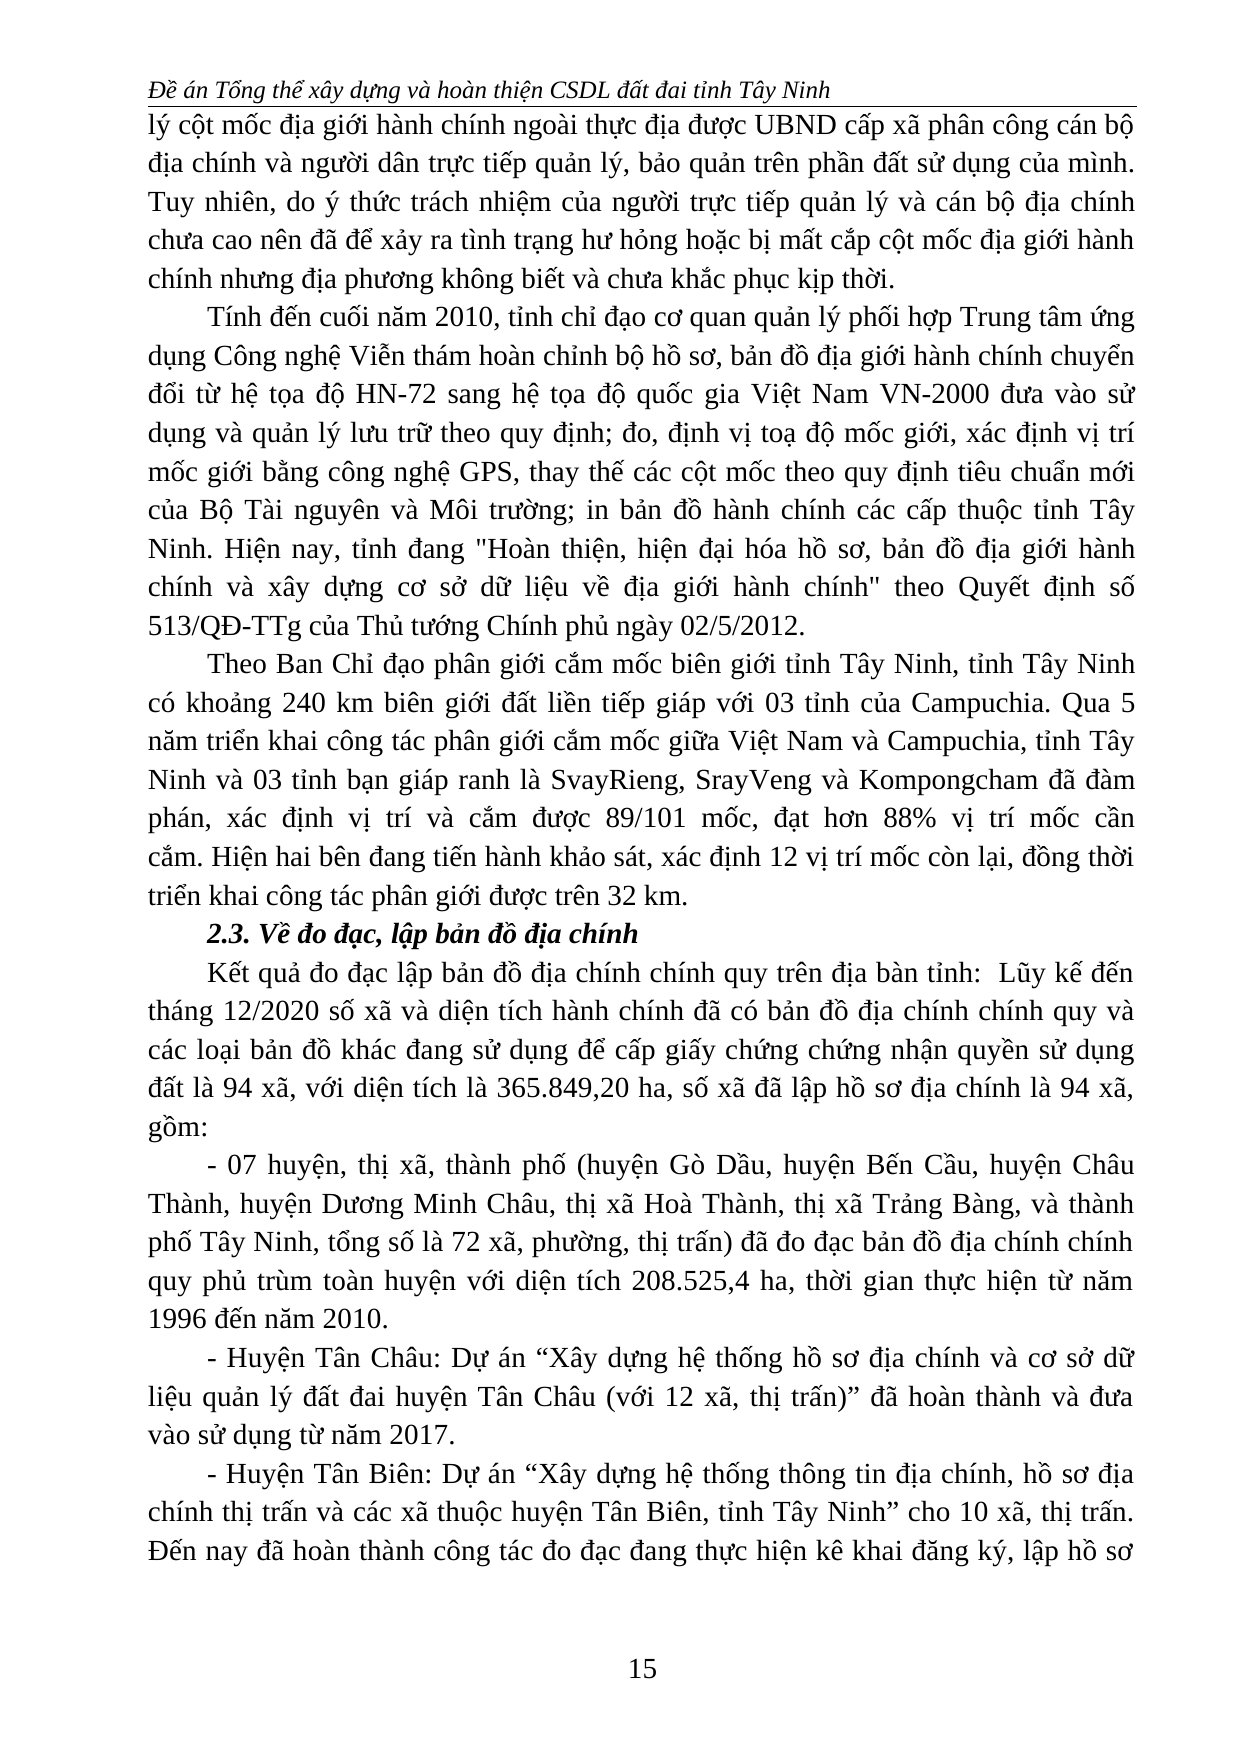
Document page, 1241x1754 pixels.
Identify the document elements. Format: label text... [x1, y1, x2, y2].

text Theo Ban Chỉ đạo phân giới cắm mốc biên giới tỉnh Tây Ninh, tỉnh Tây Ninh có khoảng 240 km biên giới đất liền tiếp giáp với 03 tỉnh của Campuchia. Qua 5 năm triển khai công tác phân giới cắm mốc giữa Việt Nam và Campuchia, tỉnh Tây Ninh và 03 tỉnh bạn giáp ranh là SvayRieng, SrayVeng và Kompongcham đã đàm phán, xác định vị trí và cắm được 89/101 mốc, đạt hơn 88% vị trí mốc cần cắm. Hiện hai bên đang tiến hành khảo sát, xác định 12 vị trí mốc còn lại, đồng thời triển khai công tác phân giới được trên 32 km. [148, 646, 1137, 911]
text Kết quả đo đạc lập bản đồ địa chính chính quy trên địa bàn tỉnh: Lũy kế đến tháng 12/2020 số xã và diện tích hành chính đã có bản đồ địa chính chính quy và các loại bản đồ khác đang sử dụng để cấp giấy chứng chứng nhận quyền sử dụng đất là 94 xã, với diện tích là 365.849,20 ha, số xã đã lập hồ sơ địa chính là 94 xã, gồm: [148, 955, 1137, 1142]
text Tính đến cuối năm 2010, tỉnh chỉ đạo cơ quan quản lý phối hợp Trung tâm ứng dụng Công nghệ Viễn thám hoàn chỉnh bộ hồ sơ, bản đồ địa giới hành chính chuyển đổi từ hệ tọa độ HN-72 sang hệ tọa độ quốc gia Việt Nam VN-2000 đưa vào sử dụng và quản lý lưu trữ theo quy định; đo, định vị toạ độ mốc giới, xác định vị trí mốc giới bằng công nghệ GPS, thay thế các cột mốc theo quy định tiêu chuẩn mới của Bộ Tài nguyên và Môi trường; in bản đồ hành chính các cấp thuộc tỉnh Tây Ninh. Hiện nay, tỉnh đang "Hoàn thiện, hiện đại hóa hồ sơ, bản đồ địa giới hành chính và xây dựng cơ sở dữ liệu về địa giới hành chính" theo Quyết định số 513/QĐ-TTg của Thủ tướng Chính phủ ngày 02/5/2012. [148, 299, 1137, 641]
text 2.3. Về đo đạc, lập bản đồ địa chính [148, 916, 1137, 950]
text - 07 huyện, thị xã, thành phố (huyện Gò Dầu, huyện Bến Cầu, huyện Châu Thành, huyện Dương Minh Châu, thị xã Hoà Thành, thị xã Trảng Bàng, và thành phố Tây Ninh, tổng số là 72 xã, phường, thị trấn) đã đo đạc bản đồ địa chính chính quy phủ trùm toàn huyện với diện tích 208.525,4 ha, thời gian thực hiện từ năm 1996 đến năm 2010. [148, 1147, 1137, 1335]
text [148, 1456, 1137, 1566]
text - Huyện Tân Châu: Dự án “Xây dựng hệ thống hồ sơ địa chính và cơ sở dữ liệu quản lý đất đai huyện Tân Châu (với 12 xã, thị trấn)” đã hoàn thành và đưa vào sử dụng từ năm 2017. [148, 1340, 1137, 1451]
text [148, 107, 1137, 294]
